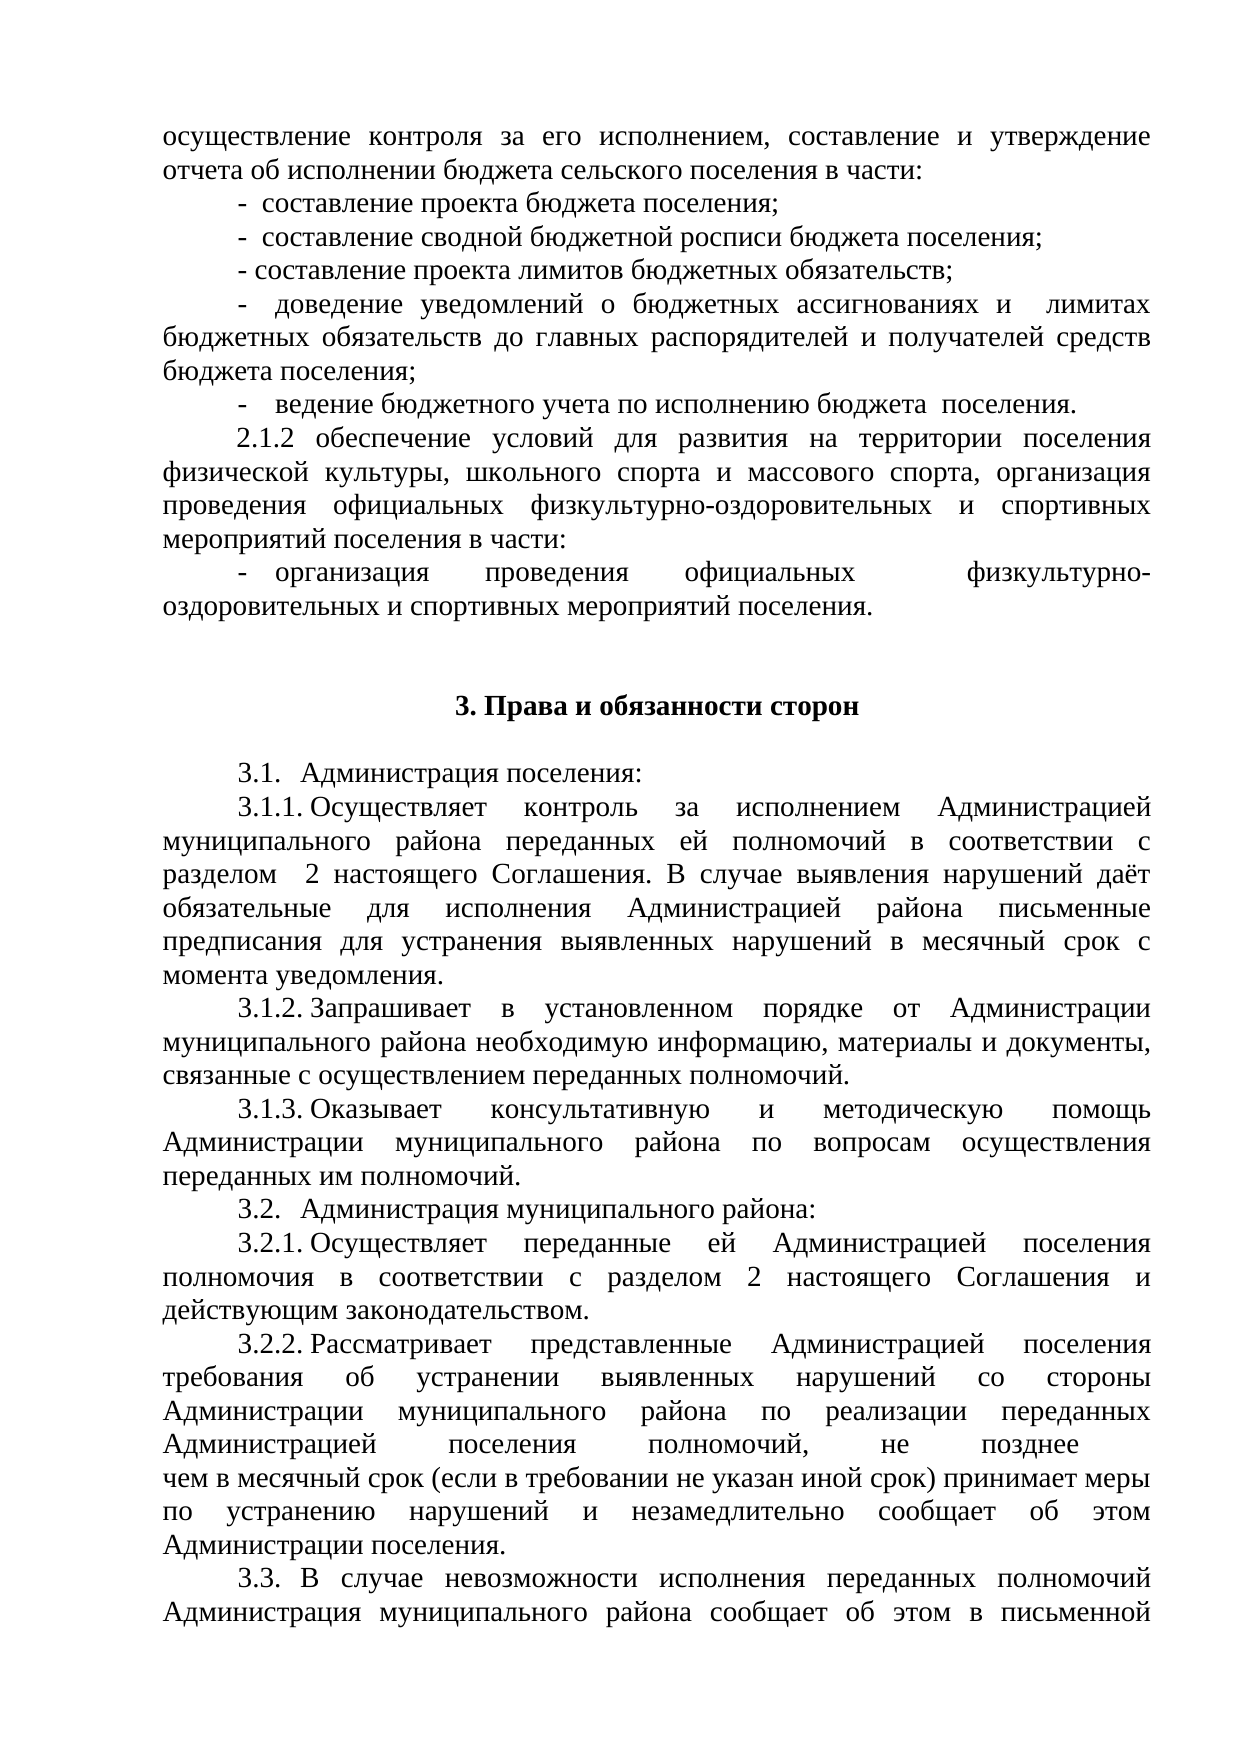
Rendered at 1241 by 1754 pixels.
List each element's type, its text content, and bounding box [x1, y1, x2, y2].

text - ведение бюджетного учета по исполнению бюджета поселения. [162, 387, 1152, 420]
text - составление сводной бюджетной росписи бюджета поселения; [162, 219, 1152, 252]
text - доведение уведомлений о бюджетных ассигнованиях и лимитах бюджетных обязательств до главных распорядителей и получателей средств бюджета поселения; [162, 286, 1152, 387]
text 3. Права и обязанности сторон [162, 688, 1152, 722]
text - составление проекта лимитов бюджетных обязательств; [162, 252, 1152, 286]
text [162, 118, 1152, 185]
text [162, 1561, 1152, 1628]
text - составление проекта бюджета поселения; [162, 185, 1152, 219]
text - организация проведения официальных физкультурно-оздоровительных и спортивных мероприятий поселения. [162, 554, 1152, 621]
text 2.1.2 обеспечение условий для развития на территории поселения физической культуры, школьного спорта и массового спорта, организация проведения официальных физкультурно-оздоровительных и спортивных мероприятий поселения в части: [162, 420, 1152, 554]
text 3.1. Администрация поселения: [162, 756, 1152, 789]
text 3.2. Администрация муниципального района: [162, 1192, 1152, 1225]
text 3.2.1. Осуществляет переданные ей Администрацией поселения полномочия в соответствии с разделом 2 настоящего Соглашения и действующим законодательством. [162, 1225, 1152, 1326]
text 3.1.1. Осуществляет контроль за исполнением Администрацией муниципального района переданных ей полномочий в соответствии с разделом 2 настоящего Соглашения. В случае выявления нарушений даёт обязательные для исполнения Администрацией района письменные предписания для устранения выявленных нарушений в месячный срок с момента уведомления. [162, 789, 1152, 990]
text 3.1.2. Запрашивает в установленном порядке от Администрации муниципального района необходимую информацию, материалы и документы, связанные с осуществлением переданных полномочий. [162, 990, 1152, 1091]
text 3.1.3. Оказывает консультативную и методическую помощь Администрации муниципального района по вопросам осуществления переданных им полномочий. [162, 1091, 1152, 1192]
text 3.2.2. Рассматривает представленные Администрацией поселения требования об устранении выявленных нарушений со стороны Администрации муниципального района по реализации переданных Администрацией поселения полномочий, не позднее чем в месячный срок (если в требовании не указан иной срок) принимает меры по устранению нарушений и незамедлительно сообщает об этом Администрации поселения. [162, 1326, 1152, 1561]
